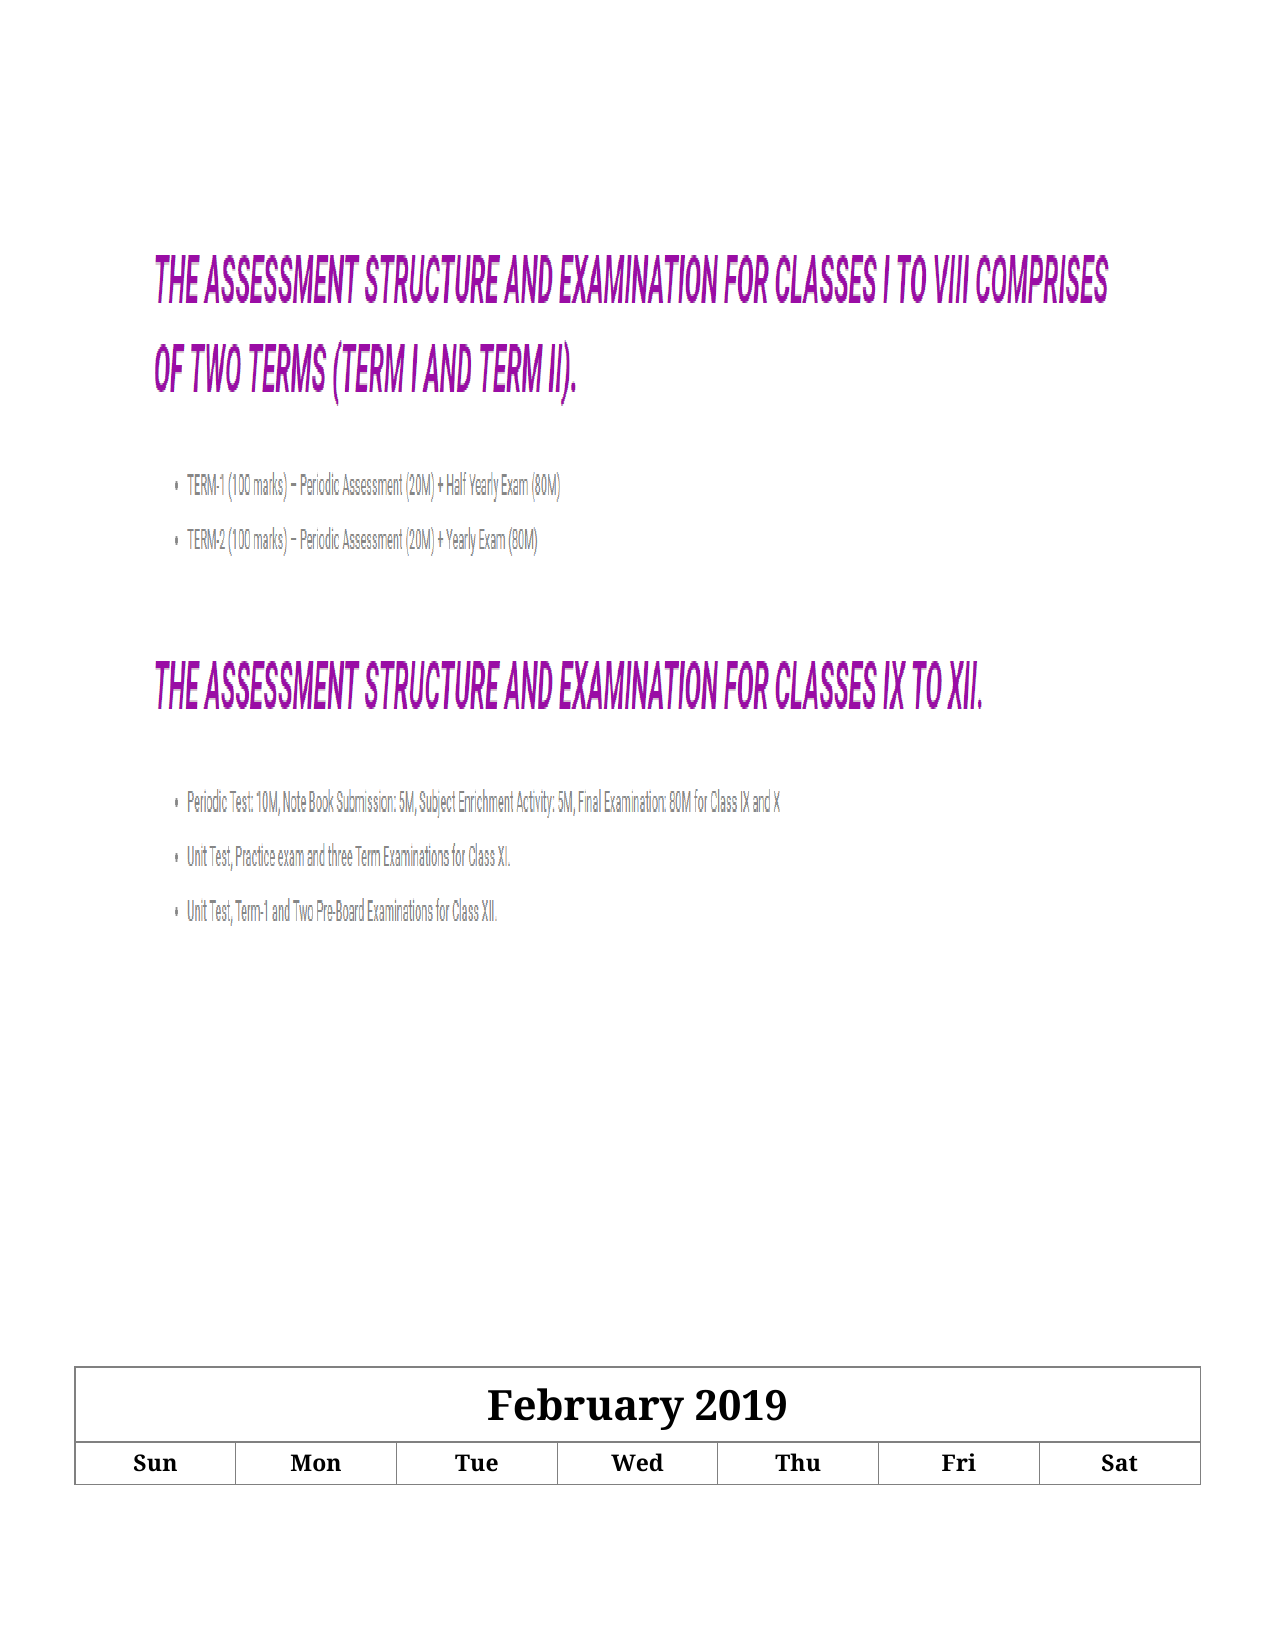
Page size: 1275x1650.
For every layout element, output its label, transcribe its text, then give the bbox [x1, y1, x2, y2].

picture [150, 240, 1125, 942]
table_cell Thu [718, 1443, 878, 1484]
table_header February 2019 [76, 1368, 1200, 1441]
table_cell Sat [1040, 1443, 1200, 1484]
table_cell Sun [76, 1443, 235, 1484]
table_cell Tue [397, 1443, 557, 1484]
table_cell Fri [879, 1443, 1039, 1484]
table_cell Mon [236, 1443, 396, 1484]
table_cell Wed [558, 1443, 717, 1484]
